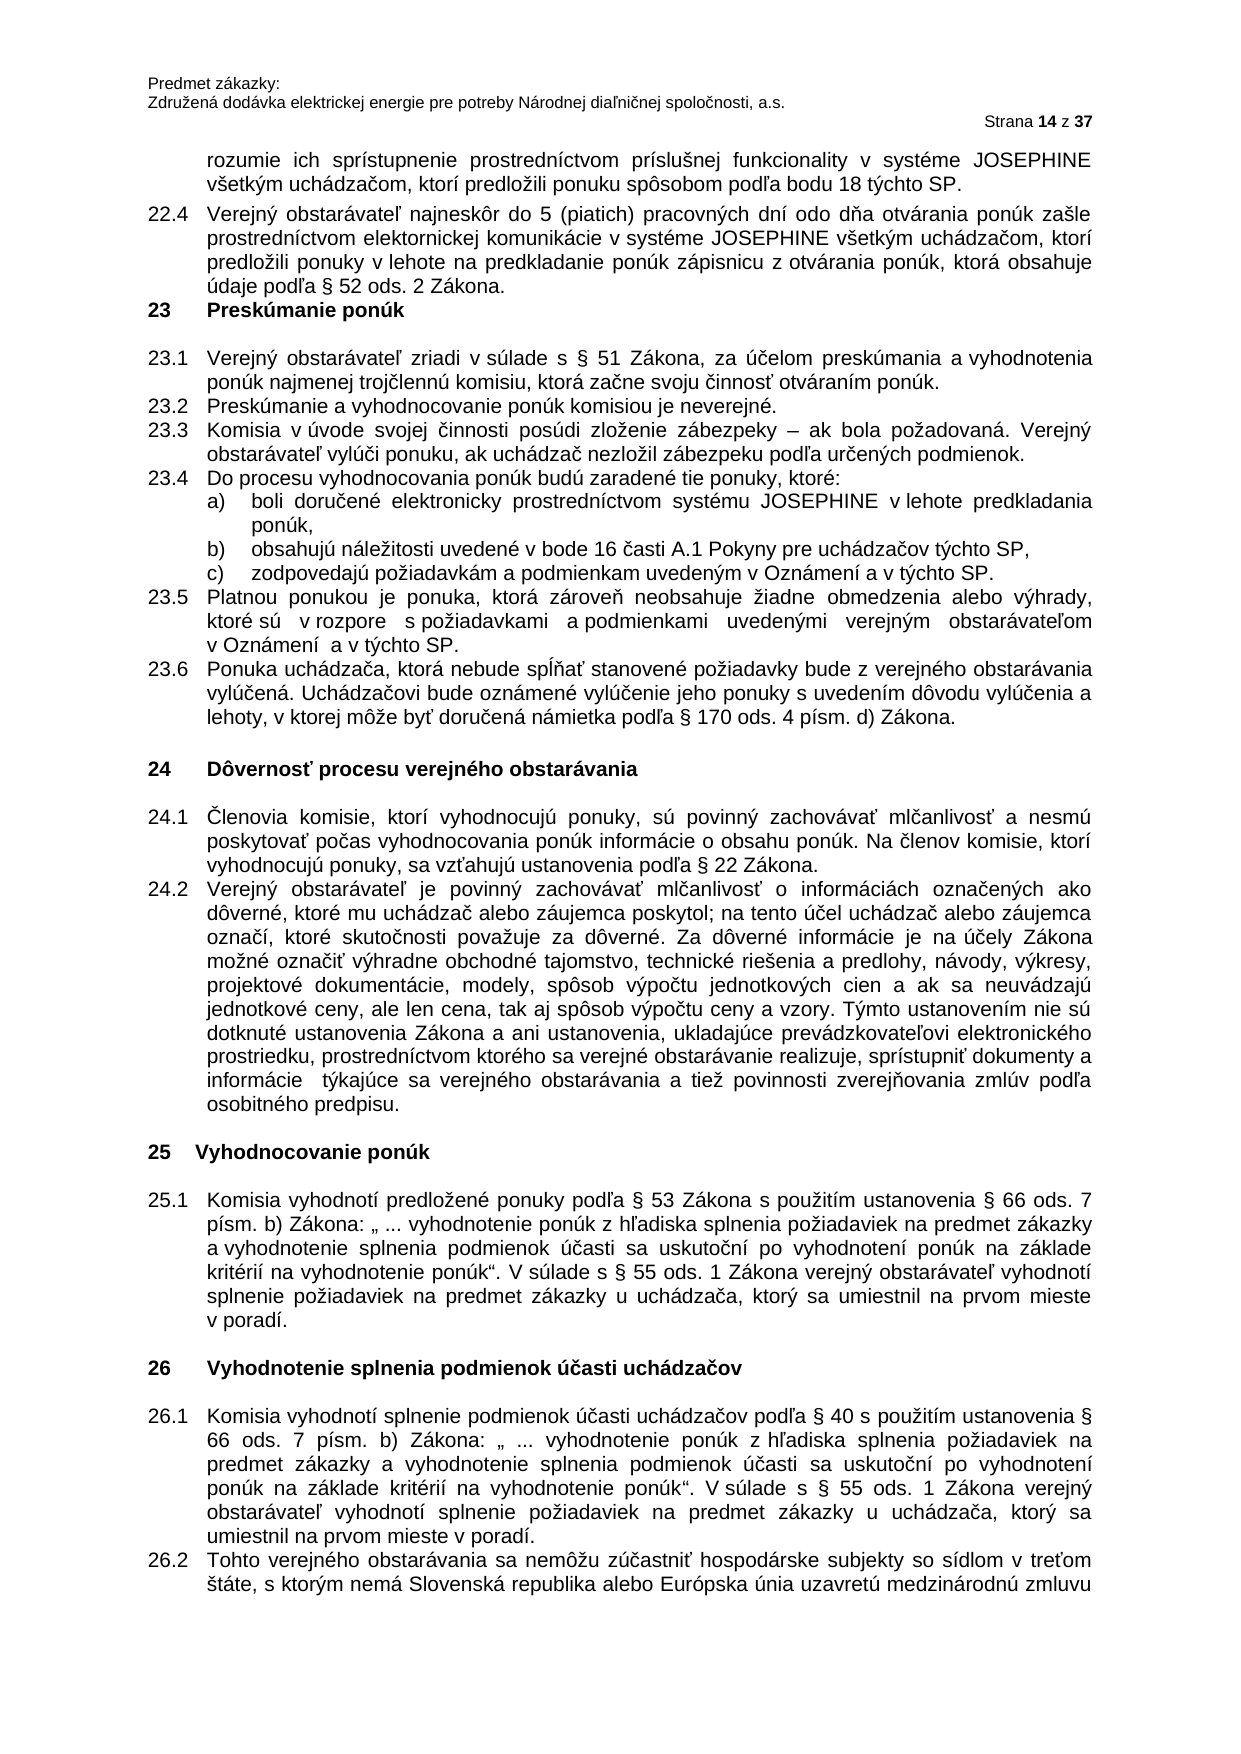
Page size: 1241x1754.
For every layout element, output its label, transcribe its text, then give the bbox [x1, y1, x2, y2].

list boli doručené elektronicky prostredníctvom systému JOSEPHINE v lehote predkladania ponúk, [207, 489, 1093, 537]
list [148, 148, 1093, 196]
list Komisia vyhodnotí splnenie podmienok účasti uchádzačov podľa § 40 s použitím ustanovenia § 66 ods. 7 písm. b) Zákona: „ ... vyhodnotenie ponúk z hľadiska splnenia požiadaviek na predmet zákazky a vyhodnotenie splnenia podmienok účasti sa uskutoční po vyhodnotení ponúk na základe kritérií na vyhodnotenie ponúk“. V súlade s § 55 ods. 1 Zákona verejný obstarávateľ vyhodnotí splnenie požiadaviek na predmet zákazky u uchádzača, ktorý sa umiestnil na prvom mieste v poradí. [148, 1404, 1093, 1547]
list Preskúmanie a vyhodnocovanie ponúk komisiou je neverejné. [148, 393, 1093, 417]
list Komisia vyhodnotí predložené ponuky podľa § 53 Zákona s použitím ustanovenia § 66 ods. 7 písm. b) Zákona: „ ... vyhodnotenie ponúk z hľadiska splnenia požiadaviek na predmet zákazky a vyhodnotenie splnenia podmienok účasti sa uskutoční po vyhodnotení ponúk na základe kritérií na vyhodnotenie ponúk“. V súlade s § 55 ods. 1 Zákona verejný obstarávateľ vyhodnotí splnenie požiadaviek na predmet zákazky u uchádzača, ktorý sa umiestnil na prvom mieste v poradí. [148, 1188, 1093, 1332]
subtitle Preskúmanie ponúk [148, 298, 1093, 322]
list obsahujú náležitosti uvedené v bode 16 časti A.1 Pokyny pre uchádzačov týchto SP, [207, 537, 1093, 561]
list Ponuka uchádzača, ktorá nebude spĺňať stanovené požiadavky bude z verejného obstarávania vylúčená. Uchádzačovi bude oznámené vylúčenie jeho ponuky s uvedením dôvodu vylúčenia a lehoty, v ktorej môže byť doručená námietka podľa § 170 ods. 4 písm. d) Zákona. [148, 657, 1093, 729]
list Členovia komisie, ktorí vyhodnocujú ponuky, sú povinný zachovávať mlčanlivosť a nesmú poskytovať počas vyhodnocovania ponúk informácie o obsahu ponúk. Na členov komisie, ktorí vyhodnocujú ponuky, sa vzťahujú ustanovenia podľa § 22 Zákona. [148, 805, 1093, 877]
list Verejný obstarávateľ zriadi v súlade s § 51 Zákona, za účelom preskúmania a vyhodnotenia ponúk najmenej trojčlennú komisiu, ktorá začne svoju činnosť otváraním ponúk. [148, 346, 1093, 393]
list Verejný obstarávateľ najneskôr do 5 (piatich) pracovných dní odo dňa otvárania ponúk zašle prostredníctvom elektornickej komunikácie v systéme JOSEPHINE všetkým uchádzačom, ktorí predložili ponuky v lehote na predkladanie ponúk zápisnicu z otvárania ponúk, ktorá obsahuje údaje podľa § 52 ods. 2 Zákona. [148, 202, 1093, 298]
subtitle Vyhodnocovanie ponúk [148, 1140, 1093, 1164]
list Verejný obstarávateľ je povinný zachovávať mlčanlivosť o informáciách označených ako dôverné, ktoré mu uchádzač alebo záujemca poskytol; na tento účel uchádzač alebo záujemca označí, ktoré skutočnosti považuje za dôverné. Za dôverné informácie je na účely Zákona možné označiť výhradne obchodné tajomstvo, technické riešenia a predlohy, návody, výkresy, projektové dokumentácie, modely, spôsob výpočtu jednotkových cien a ak sa neuvádzajú jednotkové ceny, ale len cena, tak aj spôsob výpočtu ceny a vzory. Týmto ustanovením nie sú dotknuté ustanovenia Zákona a ani ustanovenia, ukladajúce prevádzkovateľovi elektronického prostriedku, prostredníctvom ktorého sa verejné obstarávanie realizuje, sprístupniť dokumenty a informácie týkajúce sa verejného obstarávania a tiež povinnosti zverejňovania zmlúv podľa osobitného predpisu. [148, 877, 1093, 1116]
list Platnou ponukou je ponuka, ktorá zároveň neobsahuje žiadne obmedzenia alebo výhrady, ktoré sú v rozpore s požiadavkami a podmienkami uvedenými verejným obstarávateľom v Oznámení a v týchto SP. [148, 585, 1093, 657]
list Do procesu vyhodnocovania ponúk budú zaradené tie ponuky, ktoré: [148, 465, 1093, 489]
list Komisia v úvode svojej činnosti posúdi zloženie zábezpeky – ak bola požadovaná. Verejný obstarávateľ vylúči ponuku, ak uchádzač nezložil zábezpeku podľa určených podmienok. [148, 417, 1093, 465]
subtitle Vyhodnotenie splnenia podmienok účasti uchádzačov [148, 1356, 1093, 1380]
subtitle Dôvernosť procesu verejného obstarávania [148, 757, 1093, 781]
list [148, 1547, 1093, 1595]
list zodpovedajú požiadavkám a podmienkam uvedeným v Oznámení a v týchto SP. [207, 561, 1093, 585]
